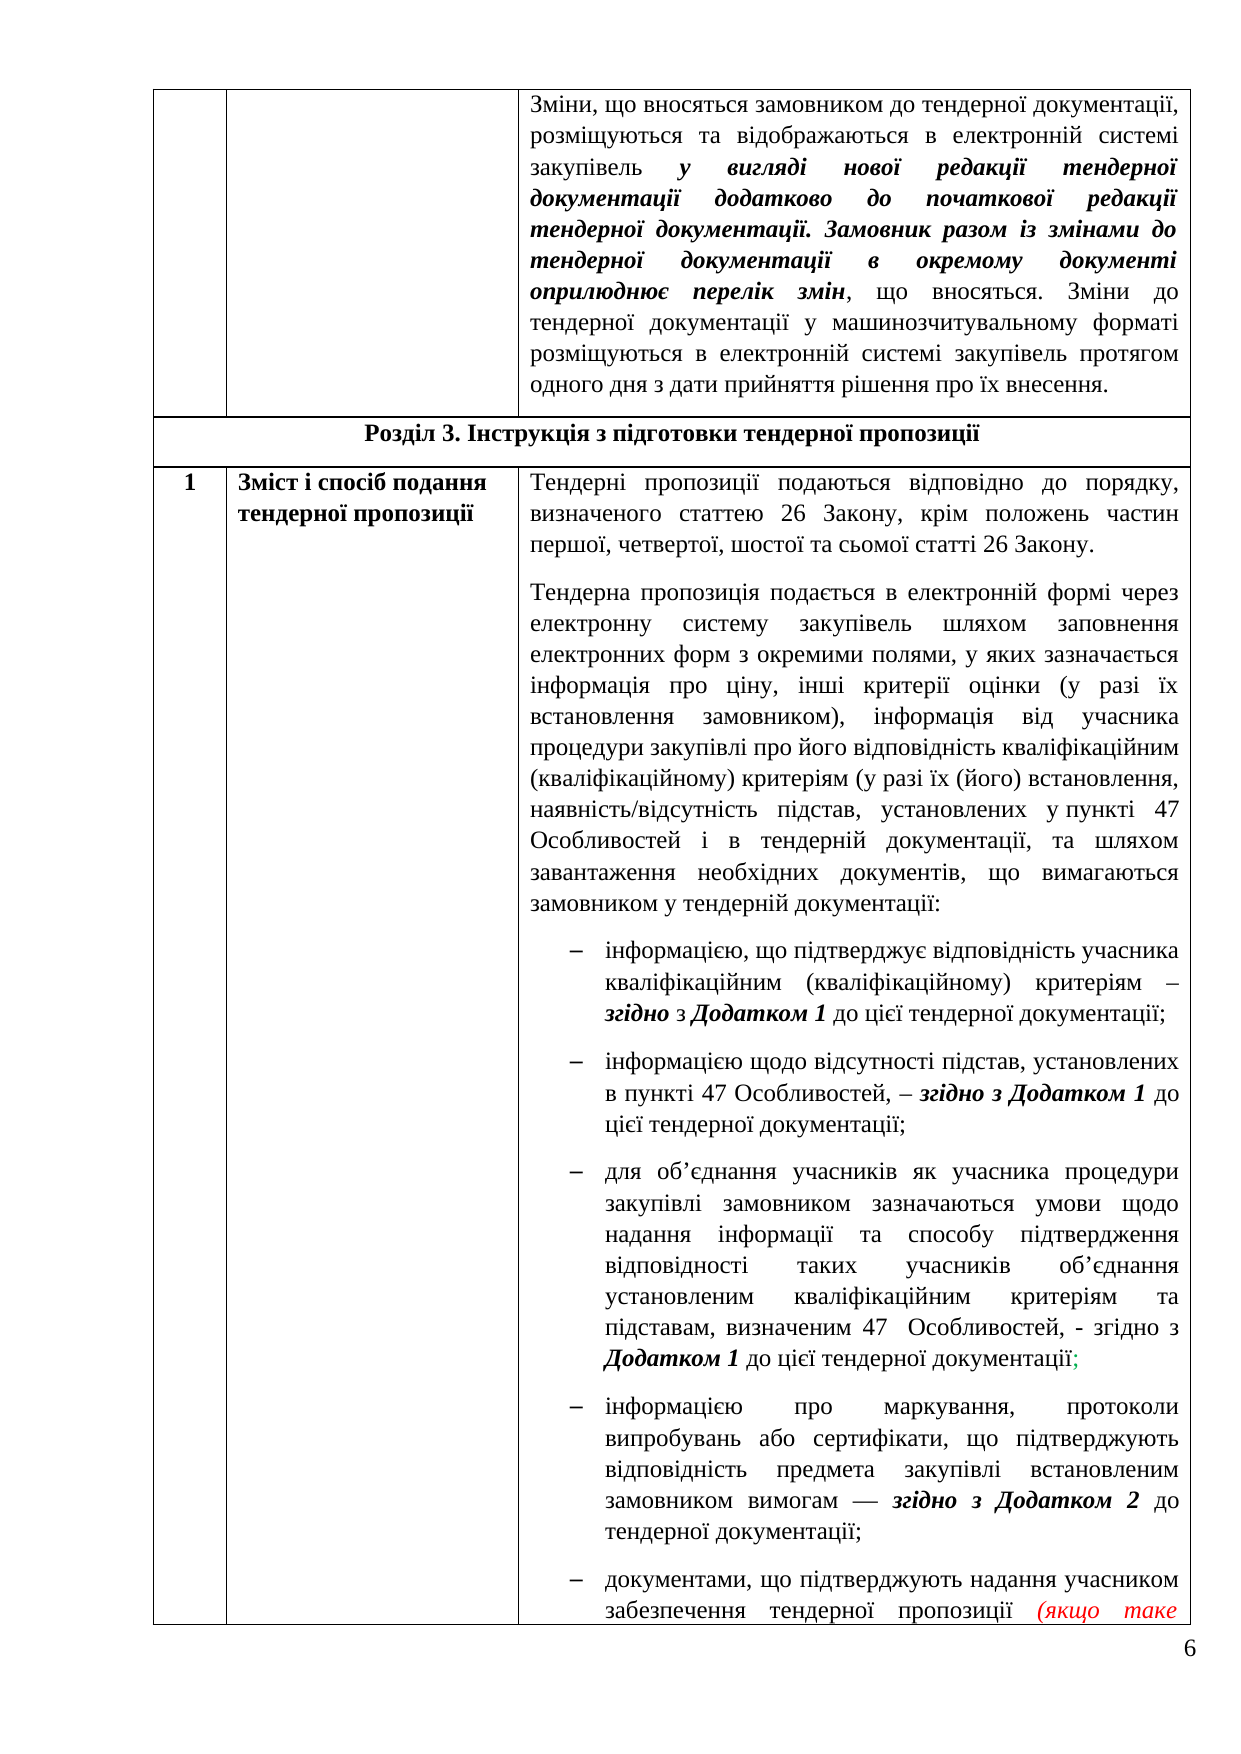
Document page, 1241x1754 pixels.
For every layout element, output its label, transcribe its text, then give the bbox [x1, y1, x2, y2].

table_cell Розділ 3. Інструкція з підготовки тендерної пропозиції [154, 418, 1190, 466]
table_cell 2 [154, 90, 226, 416]
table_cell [519, 90, 1190, 416]
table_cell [519, 468, 1190, 1624]
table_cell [227, 90, 518, 416]
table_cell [227, 468, 518, 1624]
table_cell 1 [154, 468, 226, 1624]
